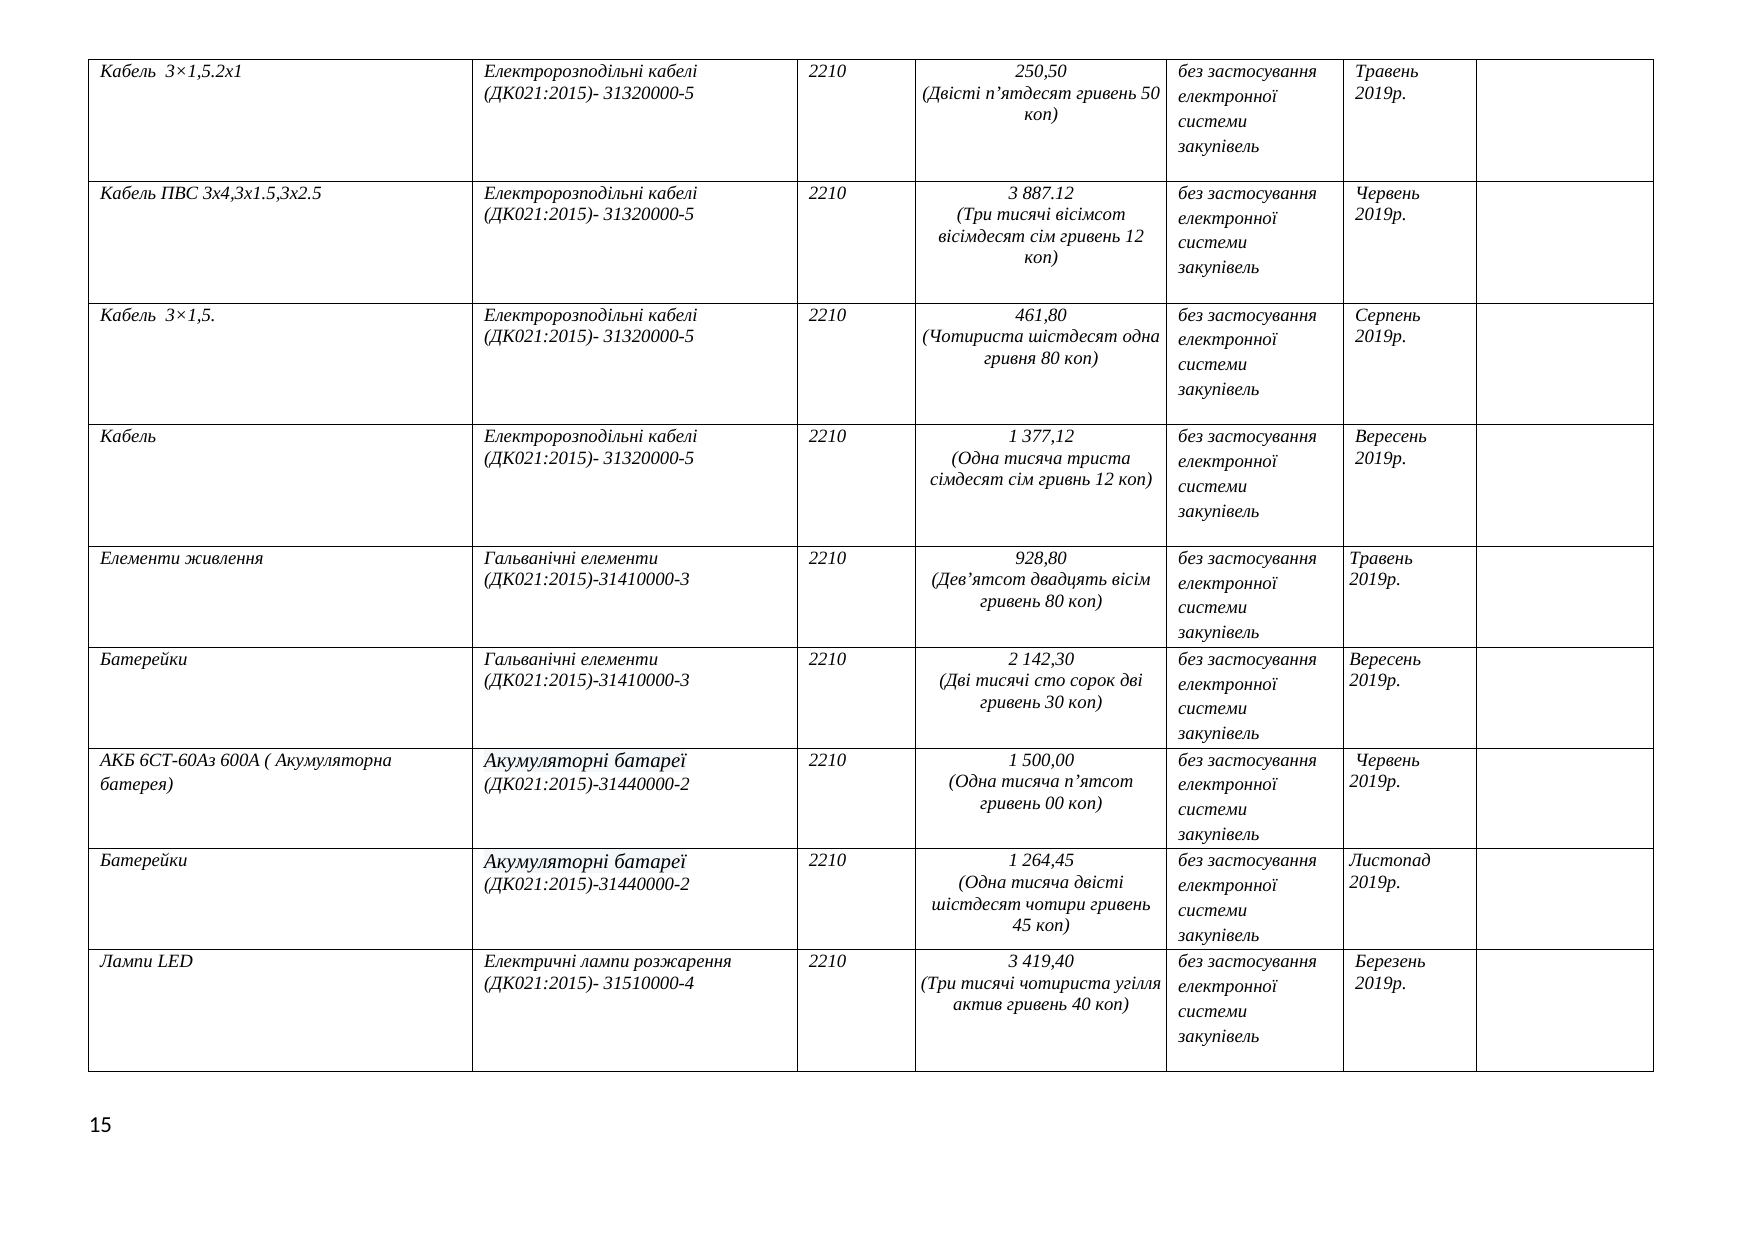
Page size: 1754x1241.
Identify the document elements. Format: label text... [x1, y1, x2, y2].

table_cell Кабель 3×1,5.2х1 [89, 60, 472, 181]
table_cell Електророзподільні кабелі (ДК021:2015)- 31320000-5 [473, 425, 797, 546]
table_cell Електророзподільні кабелі (ДК021:2015)- 31320000-5 [473, 304, 797, 424]
table_cell без застосування електронної системи закупівель [1167, 182, 1343, 302]
table_cell Акумуляторні батареї (ДК021:2015)-31440000-2 [473, 849, 797, 949]
table_cell 3 887.12 (Три тисячі вісімсот вісімдесят сім гривень 12 коп) [916, 182, 1166, 302]
table_cell 2210 [798, 182, 915, 302]
table_cell Кабель 3×1,5. [89, 304, 472, 424]
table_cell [473, 60, 797, 181]
table_cell [1477, 648, 1653, 747]
table_cell Електророзподільні кабелі (ДК021:2015)- 31320000-5 [473, 182, 797, 302]
table_cell Вересень 2019р. [1344, 648, 1476, 747]
table_cell Серпень 2019р. [1344, 304, 1476, 424]
table_cell Березень 2019р. [1344, 950, 1476, 1071]
table_cell 2210 [798, 849, 915, 949]
table_cell без застосування електронної системи закупівель [1167, 648, 1343, 747]
table_cell 2210 [798, 425, 915, 546]
table_cell 2210 [798, 950, 915, 1071]
table_cell 3 419,40 (Три тисячі чотириста угілля актив гривень 40 коп) [916, 950, 1166, 1071]
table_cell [473, 950, 797, 1071]
table_cell 1 500,00 (Одна тисяча п’ятсот гривень 00 коп) [916, 749, 1166, 848]
table_cell Гальванічні елементи (ДК021:2015)-31410000-3 [473, 547, 797, 647]
table_cell Батерейки [89, 849, 472, 949]
table_cell Травень 2019р. [1344, 547, 1476, 647]
table_cell без застосування електронної системи закупівель [1167, 425, 1343, 546]
table_cell [1477, 749, 1653, 848]
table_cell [1167, 60, 1343, 181]
table_cell Елементи живлення [89, 547, 472, 647]
table_cell [1477, 425, 1653, 546]
table_cell [1477, 304, 1653, 424]
table_cell Червень 2019р. [1344, 182, 1476, 302]
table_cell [1167, 950, 1343, 1071]
table_cell Акумуляторні батареї (ДК021:2015)-31440000-2 [473, 749, 797, 848]
table_cell 1 264,45 (Одна тисяча двісті шістдесят чотири гривень 45 коп) [916, 849, 1166, 949]
table_cell Травень 2019р. [1344, 60, 1476, 181]
table_cell [1477, 547, 1653, 647]
table_cell АКБ 6СТ-60Аз 600А ( Акумуляторна батерея) [89, 749, 472, 848]
table_cell 461,80 (Чотириста шістдесят одна гривня 80 коп) [916, 304, 1166, 424]
table_cell 2210 [798, 304, 915, 424]
table_cell 2210 [798, 749, 915, 848]
table_cell 1 377,12 (Одна тисяча триста сімдесят сім гривнь 12 коп) [916, 425, 1166, 546]
table_cell 2210 [798, 60, 915, 181]
table_cell Листопад 2019р. [1344, 849, 1476, 949]
table_cell Батерейки [89, 648, 472, 747]
table_cell [1477, 950, 1653, 1071]
table_cell 2210 [798, 547, 915, 647]
table_cell без застосування електронної системи закупівель [1167, 547, 1343, 647]
table_cell 928,80 (Дев’ятсот двадцять вісім гривень 80 коп) [916, 547, 1166, 647]
table_cell Лампи LED [89, 950, 472, 1071]
table_cell 2 142,30 (Дві тисячі сто сорок дві гривень 30 коп) [916, 648, 1166, 747]
table_cell Червень 2019р. [1344, 749, 1476, 848]
table_cell Гальванічні елементи (ДК021:2015)-31410000-3 [473, 648, 797, 747]
table_cell без застосування електронної системи закупівель [1167, 749, 1343, 848]
table_cell Вересень 2019р. [1344, 425, 1476, 546]
table_cell 2210 [798, 648, 915, 747]
table_cell без застосування електронної системи закупівель [1167, 304, 1343, 424]
table_cell [1477, 182, 1653, 302]
table_cell [1477, 60, 1653, 181]
table_cell без застосування електронної системи закупівель [1167, 849, 1343, 949]
table_cell Кабель [89, 425, 472, 546]
table_cell [1477, 849, 1653, 949]
table_cell Кабель ПВС 3х4,3х1.5,3х2.5 [89, 182, 472, 302]
table_cell 250,50 (Двісті п’ятдесят гривень 50 коп) [916, 60, 1166, 181]
